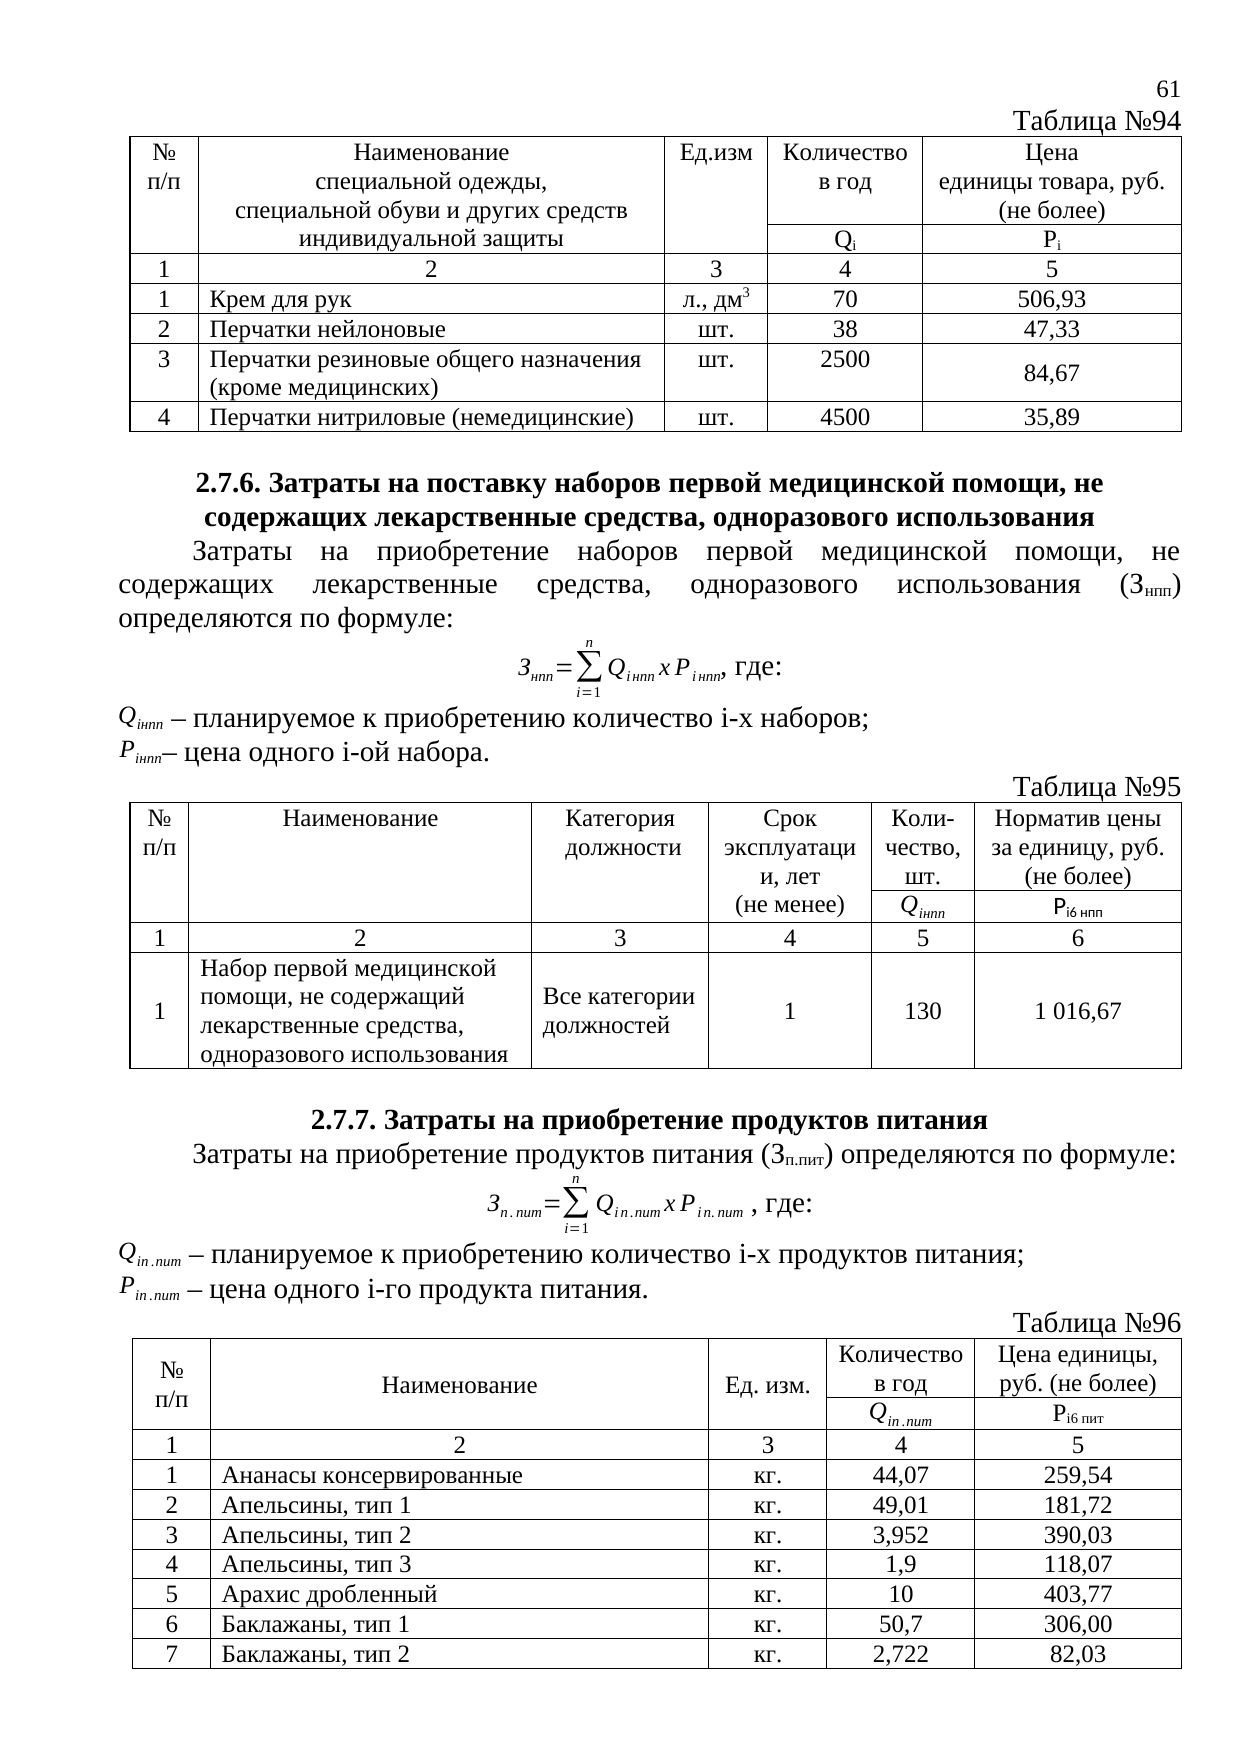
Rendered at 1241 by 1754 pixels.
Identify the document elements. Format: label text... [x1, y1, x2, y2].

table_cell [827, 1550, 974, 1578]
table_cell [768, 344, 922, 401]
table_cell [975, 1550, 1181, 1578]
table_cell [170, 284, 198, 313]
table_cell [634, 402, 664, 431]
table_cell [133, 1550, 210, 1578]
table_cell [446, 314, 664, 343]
text – планируемое к приобретению количество i-х наборов; [118, 701, 1181, 734]
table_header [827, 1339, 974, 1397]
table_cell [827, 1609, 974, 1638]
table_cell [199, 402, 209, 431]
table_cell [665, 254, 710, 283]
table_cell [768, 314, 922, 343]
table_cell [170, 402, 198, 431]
text , где: [118, 633, 1181, 701]
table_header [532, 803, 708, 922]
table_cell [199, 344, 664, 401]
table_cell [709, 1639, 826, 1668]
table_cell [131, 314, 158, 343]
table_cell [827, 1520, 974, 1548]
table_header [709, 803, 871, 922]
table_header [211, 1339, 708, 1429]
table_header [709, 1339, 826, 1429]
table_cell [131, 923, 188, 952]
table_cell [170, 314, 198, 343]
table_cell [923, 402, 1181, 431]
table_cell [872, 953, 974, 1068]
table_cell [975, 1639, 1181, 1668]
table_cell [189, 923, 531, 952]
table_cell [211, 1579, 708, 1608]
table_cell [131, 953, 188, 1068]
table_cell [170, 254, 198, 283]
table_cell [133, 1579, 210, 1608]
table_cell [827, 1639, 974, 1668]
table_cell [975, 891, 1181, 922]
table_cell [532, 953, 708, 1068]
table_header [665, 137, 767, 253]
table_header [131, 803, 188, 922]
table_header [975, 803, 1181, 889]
text Таблица №94 [118, 103, 1181, 136]
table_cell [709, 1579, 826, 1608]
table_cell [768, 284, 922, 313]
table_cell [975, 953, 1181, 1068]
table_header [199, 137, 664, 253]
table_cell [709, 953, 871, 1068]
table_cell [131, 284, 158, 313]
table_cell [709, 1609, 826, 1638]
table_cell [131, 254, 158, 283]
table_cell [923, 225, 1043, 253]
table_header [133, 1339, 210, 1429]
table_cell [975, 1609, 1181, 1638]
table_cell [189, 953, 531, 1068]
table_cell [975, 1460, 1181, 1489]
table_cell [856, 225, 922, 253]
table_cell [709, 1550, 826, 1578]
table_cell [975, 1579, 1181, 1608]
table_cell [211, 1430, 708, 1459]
text 2.7.6. Затраты на поставку наборов первой медицинской помощи, не содержащих лекарственные средства, одноразового использования [118, 466, 1181, 533]
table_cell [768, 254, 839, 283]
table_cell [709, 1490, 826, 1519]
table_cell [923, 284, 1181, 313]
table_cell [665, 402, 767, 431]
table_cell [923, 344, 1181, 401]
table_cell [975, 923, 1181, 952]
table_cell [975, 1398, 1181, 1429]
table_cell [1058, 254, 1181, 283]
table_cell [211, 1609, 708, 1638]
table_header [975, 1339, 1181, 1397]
text – планируемое к приобретению количество i-х продуктов питания; [118, 1237, 1181, 1271]
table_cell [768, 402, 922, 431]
text 2.7.7. Затраты на приобретение продуктов питания [118, 1102, 1181, 1136]
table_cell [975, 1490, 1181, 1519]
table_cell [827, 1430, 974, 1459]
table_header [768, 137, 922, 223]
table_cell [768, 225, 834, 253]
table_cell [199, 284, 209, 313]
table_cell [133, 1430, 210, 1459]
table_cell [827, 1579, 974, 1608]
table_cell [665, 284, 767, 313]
text , где: [118, 1169, 1181, 1237]
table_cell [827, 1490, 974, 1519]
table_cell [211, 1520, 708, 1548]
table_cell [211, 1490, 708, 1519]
text – цена одного i-ой набора. [118, 734, 1181, 769]
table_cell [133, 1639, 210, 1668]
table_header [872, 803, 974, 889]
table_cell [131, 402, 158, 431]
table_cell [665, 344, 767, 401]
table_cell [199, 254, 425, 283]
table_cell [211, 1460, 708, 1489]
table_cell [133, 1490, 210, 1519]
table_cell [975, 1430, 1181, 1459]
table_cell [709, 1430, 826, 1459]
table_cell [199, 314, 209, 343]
text Таблица №95 [118, 769, 1181, 802]
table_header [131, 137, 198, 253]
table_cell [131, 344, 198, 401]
text – цена одного i-го продукта питания. [118, 1271, 1181, 1305]
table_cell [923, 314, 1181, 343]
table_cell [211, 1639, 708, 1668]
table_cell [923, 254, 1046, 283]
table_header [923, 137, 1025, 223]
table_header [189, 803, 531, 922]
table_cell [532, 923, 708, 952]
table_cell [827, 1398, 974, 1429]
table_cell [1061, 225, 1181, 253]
text Таблица №96 [118, 1305, 1181, 1338]
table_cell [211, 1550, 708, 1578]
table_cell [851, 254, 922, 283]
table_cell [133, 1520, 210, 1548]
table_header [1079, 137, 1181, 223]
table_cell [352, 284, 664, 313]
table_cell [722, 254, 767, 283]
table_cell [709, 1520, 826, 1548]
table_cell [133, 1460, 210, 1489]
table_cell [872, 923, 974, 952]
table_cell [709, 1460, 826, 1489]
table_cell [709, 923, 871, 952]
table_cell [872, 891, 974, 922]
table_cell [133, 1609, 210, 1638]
text Затраты на приобретение продуктов питания (Зп.пит) определяются по формуле: [118, 1136, 1181, 1169]
text Затраты на приобретение наборов первой медицинской помощи, не содержащих лекарственные средства, одноразового использования (Знпп) определяются по формуле: [118, 533, 1181, 633]
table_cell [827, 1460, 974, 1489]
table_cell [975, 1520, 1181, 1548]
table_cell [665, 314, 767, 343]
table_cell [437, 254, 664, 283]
